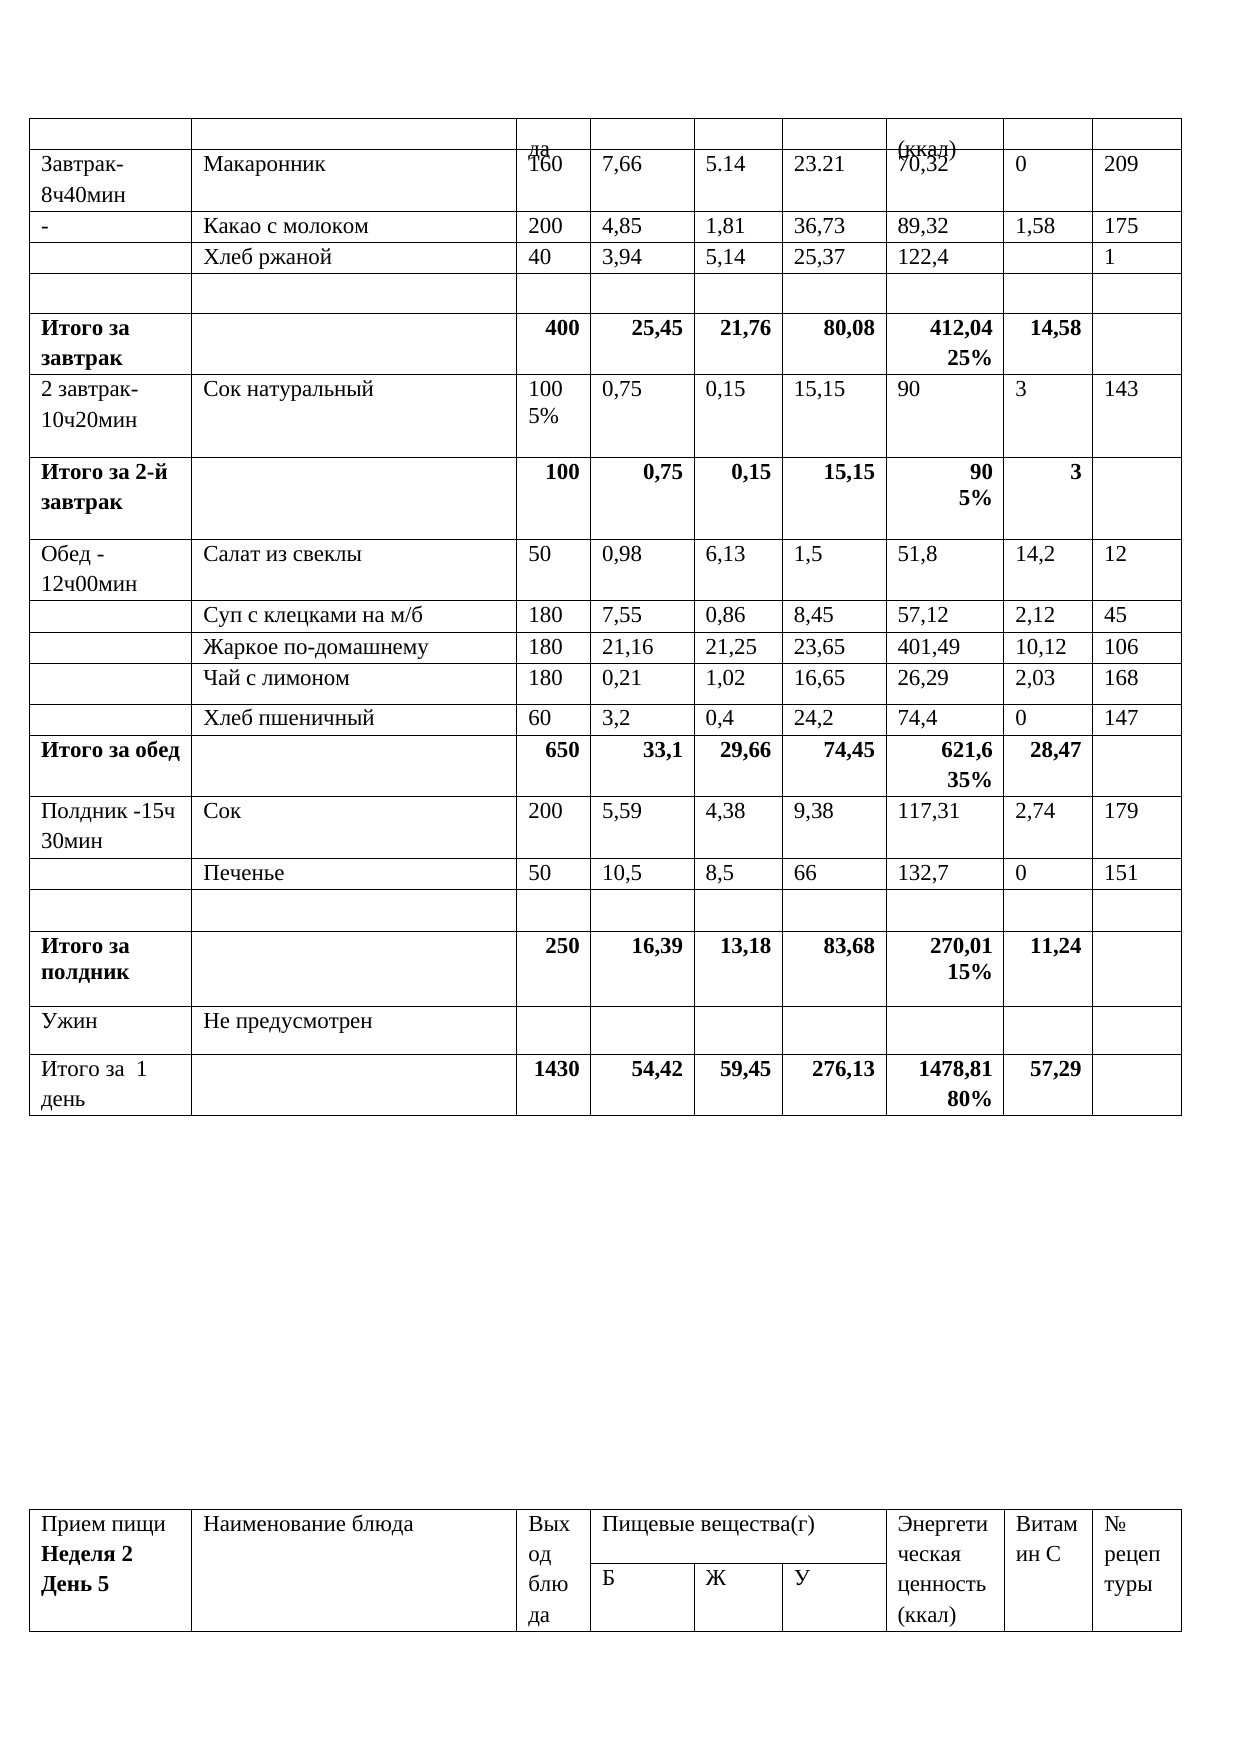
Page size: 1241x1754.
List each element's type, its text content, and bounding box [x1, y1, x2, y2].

table_cell Хлеб пшеничный [192, 705, 516, 735]
table_cell Ужин [30, 1007, 191, 1054]
table_cell 621,6 35% [887, 736, 1003, 796]
table_cell [591, 1007, 694, 1054]
table_cell Печенье [192, 859, 516, 889]
table_cell [30, 890, 191, 931]
table_cell 54,42 [591, 1055, 694, 1115]
table_cell 11,24 [1004, 932, 1092, 1006]
table_cell 23.21 [783, 150, 886, 211]
table_cell [1093, 314, 1181, 374]
table_cell 0 [1004, 150, 1092, 211]
table_cell Итого за полдник [30, 932, 191, 1006]
table_cell 10,12 [1004, 633, 1092, 663]
table_cell Ж [695, 119, 782, 149]
table_cell 200 [517, 212, 590, 242]
table_cell 3,2 [591, 705, 694, 735]
table_cell [1093, 736, 1181, 796]
table_cell Полдник -15ч 30мин [30, 797, 191, 858]
table_cell 21,25 [695, 633, 782, 663]
table_cell [30, 601, 191, 632]
table_cell 122,4 [887, 243, 1003, 273]
table_cell Б [591, 119, 694, 149]
table_cell [192, 314, 516, 374]
table_cell 57,12 [887, 601, 1003, 632]
table_cell 90 5% [887, 458, 1003, 539]
table_cell 6,13 [695, 540, 782, 600]
table_cell [695, 890, 782, 931]
table_cell [783, 890, 886, 931]
table_header Выход блюда [517, 1510, 590, 1631]
table_cell 270,01 15% [887, 932, 1003, 1006]
table_cell [192, 736, 516, 796]
table_cell У [783, 119, 886, 149]
table_cell 21,16 [591, 633, 694, 663]
table_cell 9,38 [783, 797, 886, 858]
table_cell 400 [517, 314, 590, 374]
table_cell 10,5 [591, 859, 694, 889]
table_cell 100 [517, 458, 590, 539]
table_cell 15,15 [783, 375, 886, 457]
table_cell 3,94 [591, 243, 694, 273]
table_cell [591, 274, 694, 313]
table_cell [1093, 932, 1181, 1006]
table_cell 0 [1004, 705, 1092, 735]
table_cell 70,32 [887, 150, 1003, 211]
table_cell 117,31 [887, 797, 1003, 858]
table_cell 59,45 [695, 1055, 782, 1115]
table_cell 51,8 [887, 540, 1003, 600]
table_cell [887, 274, 1003, 313]
table_cell 33,1 [591, 736, 694, 796]
table_cell 0,98 [591, 540, 694, 600]
table_cell 143 [1093, 375, 1181, 457]
table_header Витамин С [1005, 1510, 1092, 1631]
table_cell 25,45 [591, 314, 694, 374]
table_cell [517, 890, 590, 931]
table_cell 0,75 [591, 375, 694, 457]
table_cell 8,5 [695, 859, 782, 889]
table_cell 0,15 [695, 458, 782, 539]
table_cell [517, 274, 590, 313]
table_cell 15,15 [783, 458, 886, 539]
table_cell 180 [517, 633, 590, 663]
table_cell 0 [1004, 859, 1092, 889]
table_cell Б [591, 1564, 694, 1631]
table_cell 0,75 [591, 458, 694, 539]
table_cell Салат из свеклы [192, 540, 516, 600]
table_cell 650 [517, 736, 590, 796]
table_cell 40 [517, 243, 590, 273]
table_cell 1 [1093, 243, 1181, 273]
table_cell Сок натуральный [192, 375, 516, 457]
table_cell Суп с клецками на м/б [192, 601, 516, 632]
table_cell 209 [1093, 150, 1181, 211]
table_cell [192, 458, 516, 539]
table_cell 4,85 [591, 212, 694, 242]
table_cell 24,2 [783, 705, 886, 735]
table_cell 13,18 [695, 932, 782, 1006]
table_cell 106 [1093, 633, 1181, 663]
table_cell 160 [517, 150, 590, 211]
table_cell 28,47 [1004, 736, 1092, 796]
table_cell 4,38 [695, 797, 782, 858]
table_cell [192, 274, 516, 313]
table_cell [30, 274, 191, 313]
table_cell 21,76 [695, 314, 782, 374]
table_cell [887, 1007, 1003, 1054]
table_cell 2 завтрак- 10ч20мин [30, 375, 191, 457]
table_cell [1004, 1007, 1092, 1054]
table_cell Итого за 2-й завтрак [30, 458, 191, 539]
table_cell [192, 890, 516, 931]
table_cell 5.14 [695, 150, 782, 211]
table_cell 14,2 [1004, 540, 1092, 600]
table_cell 14,58 [1004, 314, 1092, 374]
table_header Пищевые вещества(г) [591, 1510, 886, 1563]
table_cell Хлеб ржаной [192, 243, 516, 273]
table_cell 25,37 [783, 243, 886, 273]
table_cell 3 [1004, 458, 1092, 539]
table_cell [783, 274, 886, 313]
table_cell Сок [192, 797, 516, 858]
table_cell 7,66 [591, 150, 694, 211]
table_cell [30, 859, 191, 889]
table_cell Итого за завтрак [30, 314, 191, 374]
table_cell 132,7 [887, 859, 1003, 889]
table_cell 57,29 [1004, 1055, 1092, 1115]
table_cell [1093, 458, 1181, 539]
table_cell [1093, 1055, 1181, 1115]
table_cell 26,29 [887, 664, 1003, 703]
table_cell 100 5% [517, 375, 590, 457]
table_cell 74,4 [887, 705, 1003, 735]
table_cell 276,13 [783, 1055, 886, 1115]
table_cell [192, 1055, 516, 1115]
table_cell [783, 1007, 886, 1054]
table_cell 147 [1093, 705, 1181, 735]
table_cell 1478,81 80% [887, 1055, 1003, 1115]
table_cell [695, 274, 782, 313]
table_cell 74,45 [783, 736, 886, 796]
table_cell [517, 1007, 590, 1054]
table_cell [1093, 274, 1181, 313]
table_cell 179 [1093, 797, 1181, 858]
table_cell Не предусмотрен [192, 1007, 516, 1054]
table_cell 5,14 [695, 243, 782, 273]
table_header Наименование блюда [192, 1510, 516, 1631]
table_cell [30, 243, 191, 273]
table_cell 16,39 [591, 932, 694, 1006]
table_cell [1004, 243, 1092, 273]
table_cell 83,68 [783, 932, 886, 1006]
table_cell 60 [517, 705, 590, 735]
table_cell [30, 633, 191, 663]
table_header Энергетическая ценность (ккал) [887, 1510, 1004, 1631]
table_cell 89,32 [887, 212, 1003, 242]
table_cell 90 [887, 375, 1003, 457]
table_cell 200 [517, 797, 590, 858]
table_cell 0,86 [695, 601, 782, 632]
table_cell Итого за 1 день [30, 1055, 191, 1115]
table_cell Обед - 12ч00мин [30, 540, 191, 600]
table_cell 180 [517, 601, 590, 632]
table_cell [30, 705, 191, 735]
table_cell 175 [1093, 212, 1181, 242]
table_cell [1093, 1007, 1181, 1054]
table_header № рецептуры [1093, 1510, 1181, 1631]
table_cell 250 [517, 932, 590, 1006]
table_cell 401,49 [887, 633, 1003, 663]
table_cell Чай с лимоном [192, 664, 516, 703]
table_cell Макаронник [192, 150, 516, 211]
table_cell 180 [517, 664, 590, 703]
table_cell [30, 664, 191, 703]
table_cell У [783, 1564, 886, 1631]
table_cell 1430 [517, 1055, 590, 1115]
table_cell 16,65 [783, 664, 886, 703]
table_cell 2,74 [1004, 797, 1092, 858]
table_cell 2,03 [1004, 664, 1092, 703]
table_cell 0,15 [695, 375, 782, 457]
table_cell 1,5 [783, 540, 886, 600]
table_cell [1004, 890, 1092, 931]
table_cell 36,73 [783, 212, 886, 242]
table_cell 1,02 [695, 664, 782, 703]
table_cell [695, 1007, 782, 1054]
table_cell 168 [1093, 664, 1181, 703]
table_cell 0,21 [591, 664, 694, 703]
table_cell [1093, 890, 1181, 931]
table_cell 5,59 [591, 797, 694, 858]
table_cell 23,65 [783, 633, 886, 663]
table_cell 50 [517, 859, 590, 889]
table_cell [887, 890, 1003, 931]
table_cell 412,04 25% [887, 314, 1003, 374]
table_cell 12 [1093, 540, 1181, 600]
table_cell 7,55 [591, 601, 694, 632]
table_cell 29,66 [695, 736, 782, 796]
table_cell Ж [695, 1564, 782, 1631]
table_cell 45 [1093, 601, 1181, 632]
table_cell Жаркое по-домашнему [192, 633, 516, 663]
table_cell 66 [783, 859, 886, 889]
table_cell 2,12 [1004, 601, 1092, 632]
table_cell 1,58 [1004, 212, 1092, 242]
table_cell - [30, 212, 191, 242]
table_cell 1,81 [695, 212, 782, 242]
table_cell 151 [1093, 859, 1181, 889]
table_cell [192, 932, 516, 1006]
table_cell [591, 890, 694, 931]
table_cell 3 [1004, 375, 1092, 457]
table_cell 0,4 [695, 705, 782, 735]
table_cell 80,08 [783, 314, 886, 374]
table_cell Какао с молоком [192, 212, 516, 242]
table_cell 50 [517, 540, 590, 600]
table_cell Завтрак- 8ч40мин [30, 150, 191, 211]
table_cell [1004, 274, 1092, 313]
table_cell 8,45 [783, 601, 886, 632]
table_header Прием пищи Неделя 2 День 5 [30, 1510, 191, 1631]
table_cell Итого за обед [30, 736, 191, 796]
